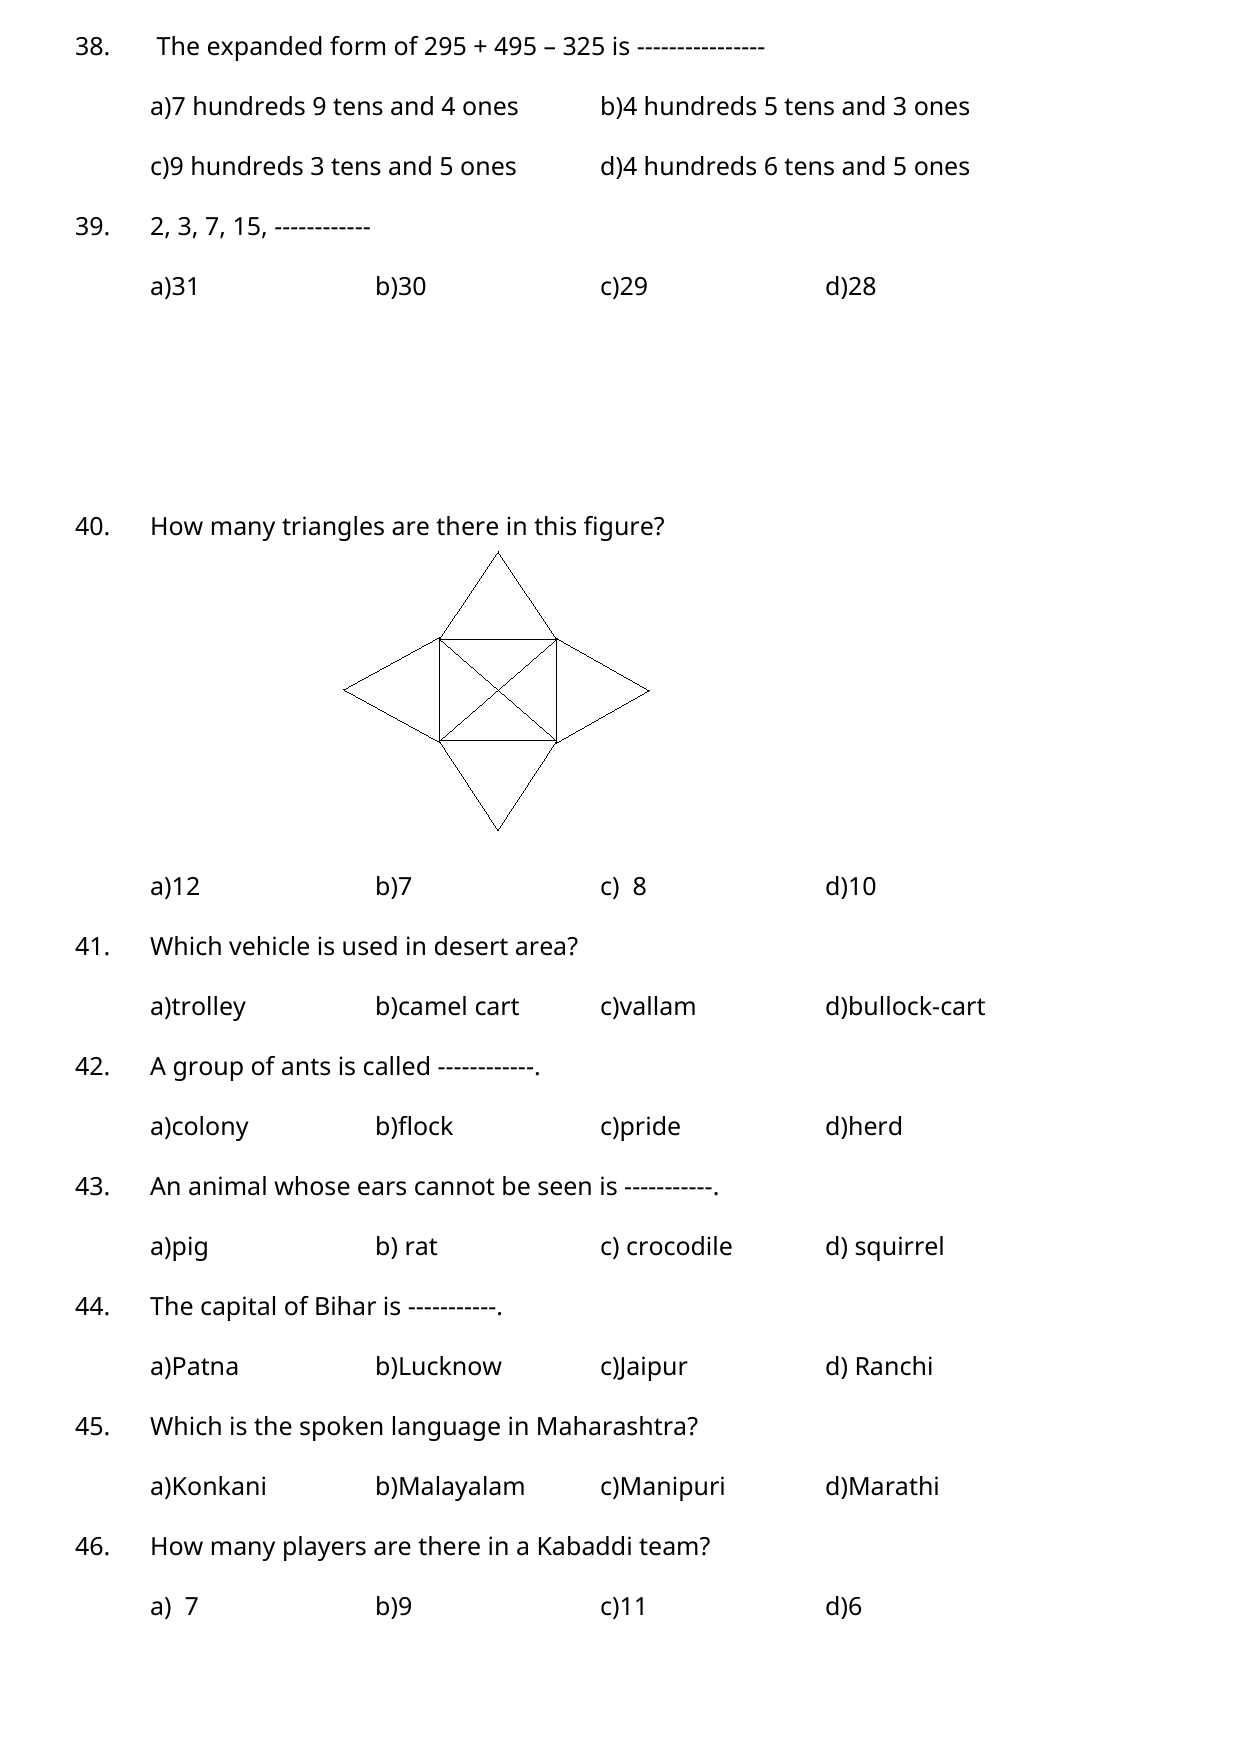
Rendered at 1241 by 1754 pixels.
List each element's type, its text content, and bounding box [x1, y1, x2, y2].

text 45. Which is the spoken language in Maharashtra? [75, 1408, 1165, 1442]
text c)9 hundreds 3 tens and 5 ones d)4 hundreds 6 tens and 5 ones [75, 148, 1165, 182]
text 40. How many triangles are there in this figure? [75, 508, 1165, 542]
text 38. The expanded form of 295 + 495 – 325 is ---------------- [75, 28, 1165, 62]
text a)colony b)flock c)pride d)herd [75, 1108, 1165, 1142]
text 39. 2, 3, 7, 15, ------------ [75, 208, 1165, 242]
text a)pig b) rat c) crocodile d) squirrel [75, 1228, 1165, 1262]
text 43. An animal whose ears cannot be seen is -----------. [75, 1168, 1165, 1202]
text 42. A group of ants is called ------------. [75, 1048, 1165, 1082]
text a)Patna b)Lucknow c)Jaipur d) Ranchi [75, 1348, 1165, 1382]
text 44. The capital of Bihar is -----------. [75, 1288, 1165, 1322]
text a)12 b)7 c) 8 d)10 [75, 868, 1165, 902]
text 46. How many players are there in a Kabaddi team? [75, 1528, 1165, 1562]
text 41. Which vehicle is used in desert area? [75, 928, 1165, 962]
text a)7 hundreds 9 tens and 4 ones b)4 hundreds 5 tens and 3 ones [75, 88, 1165, 122]
text a)Konkani b)Malayalam c)Manipuri d)Marathi [75, 1468, 1165, 1502]
text a)trolley b)camel cart c)vallam d)bullock-cart [75, 988, 1165, 1022]
text a) 7 b)9 c)11 d)6 [75, 1588, 1165, 1622]
text a)31 b)30 c)29 d)28 [75, 268, 1165, 302]
